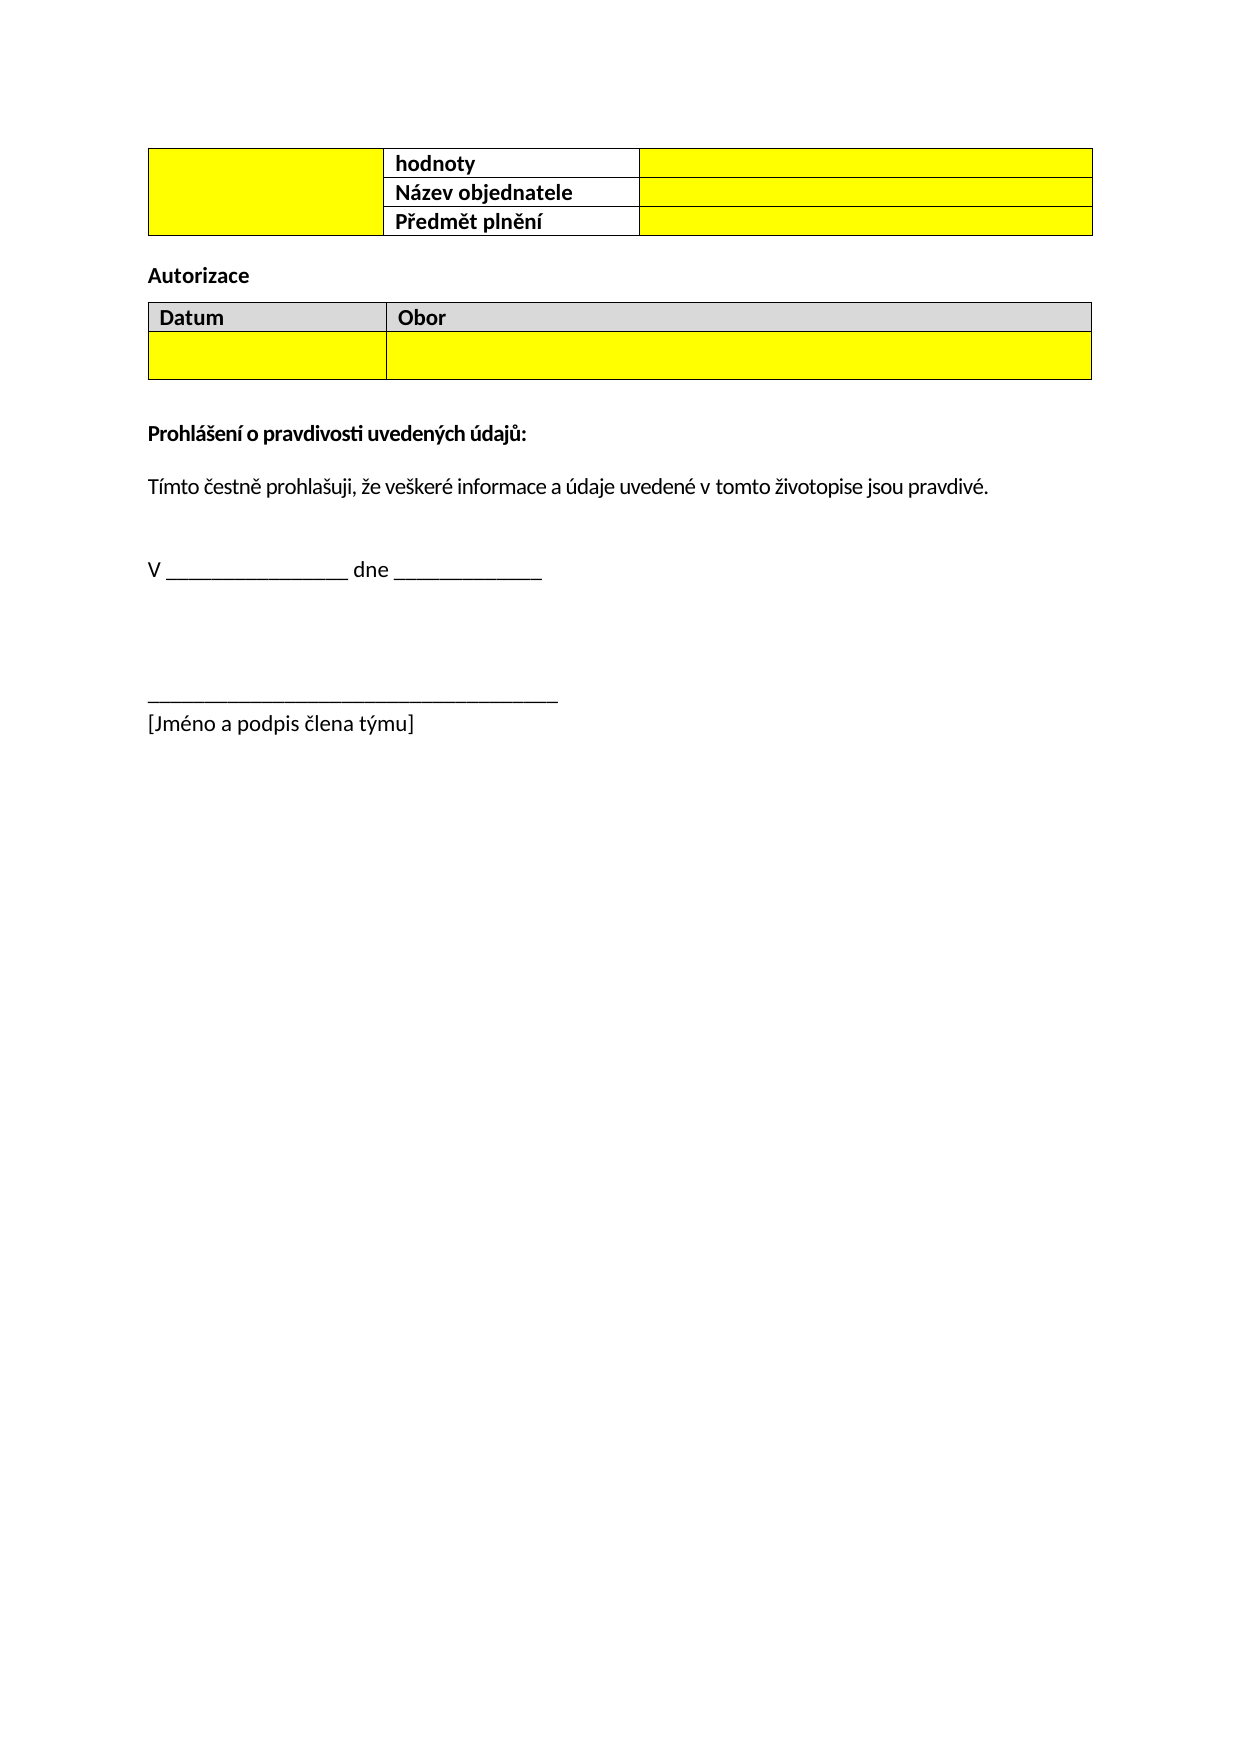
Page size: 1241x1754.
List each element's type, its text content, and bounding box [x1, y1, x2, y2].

table_header Obor [387, 303, 1091, 331]
table_cell [640, 149, 1092, 177]
text V ________________ dne _____________ [148, 555, 1092, 583]
table_cell [387, 332, 1091, 379]
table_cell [384, 149, 639, 177]
text Autorizace [148, 261, 1093, 289]
text ____________________________________ [148, 678, 1035, 706]
table_cell Název objednatele [384, 178, 639, 206]
table_cell [149, 332, 386, 379]
table_cell Předmět plnění [384, 207, 639, 235]
table_header Datum [149, 303, 386, 331]
text [Jméno a podpis člena týmu] [148, 709, 1035, 737]
text Prohlášení o pravdivosti uvedených údajů: [148, 421, 1093, 446]
table_cell [640, 178, 1092, 206]
table_cell [640, 207, 1092, 235]
text Tímto čestně prohlašuji, že veškeré informace a údaje uvedené v tomto životopise jsou pravdivé. [148, 474, 1093, 499]
